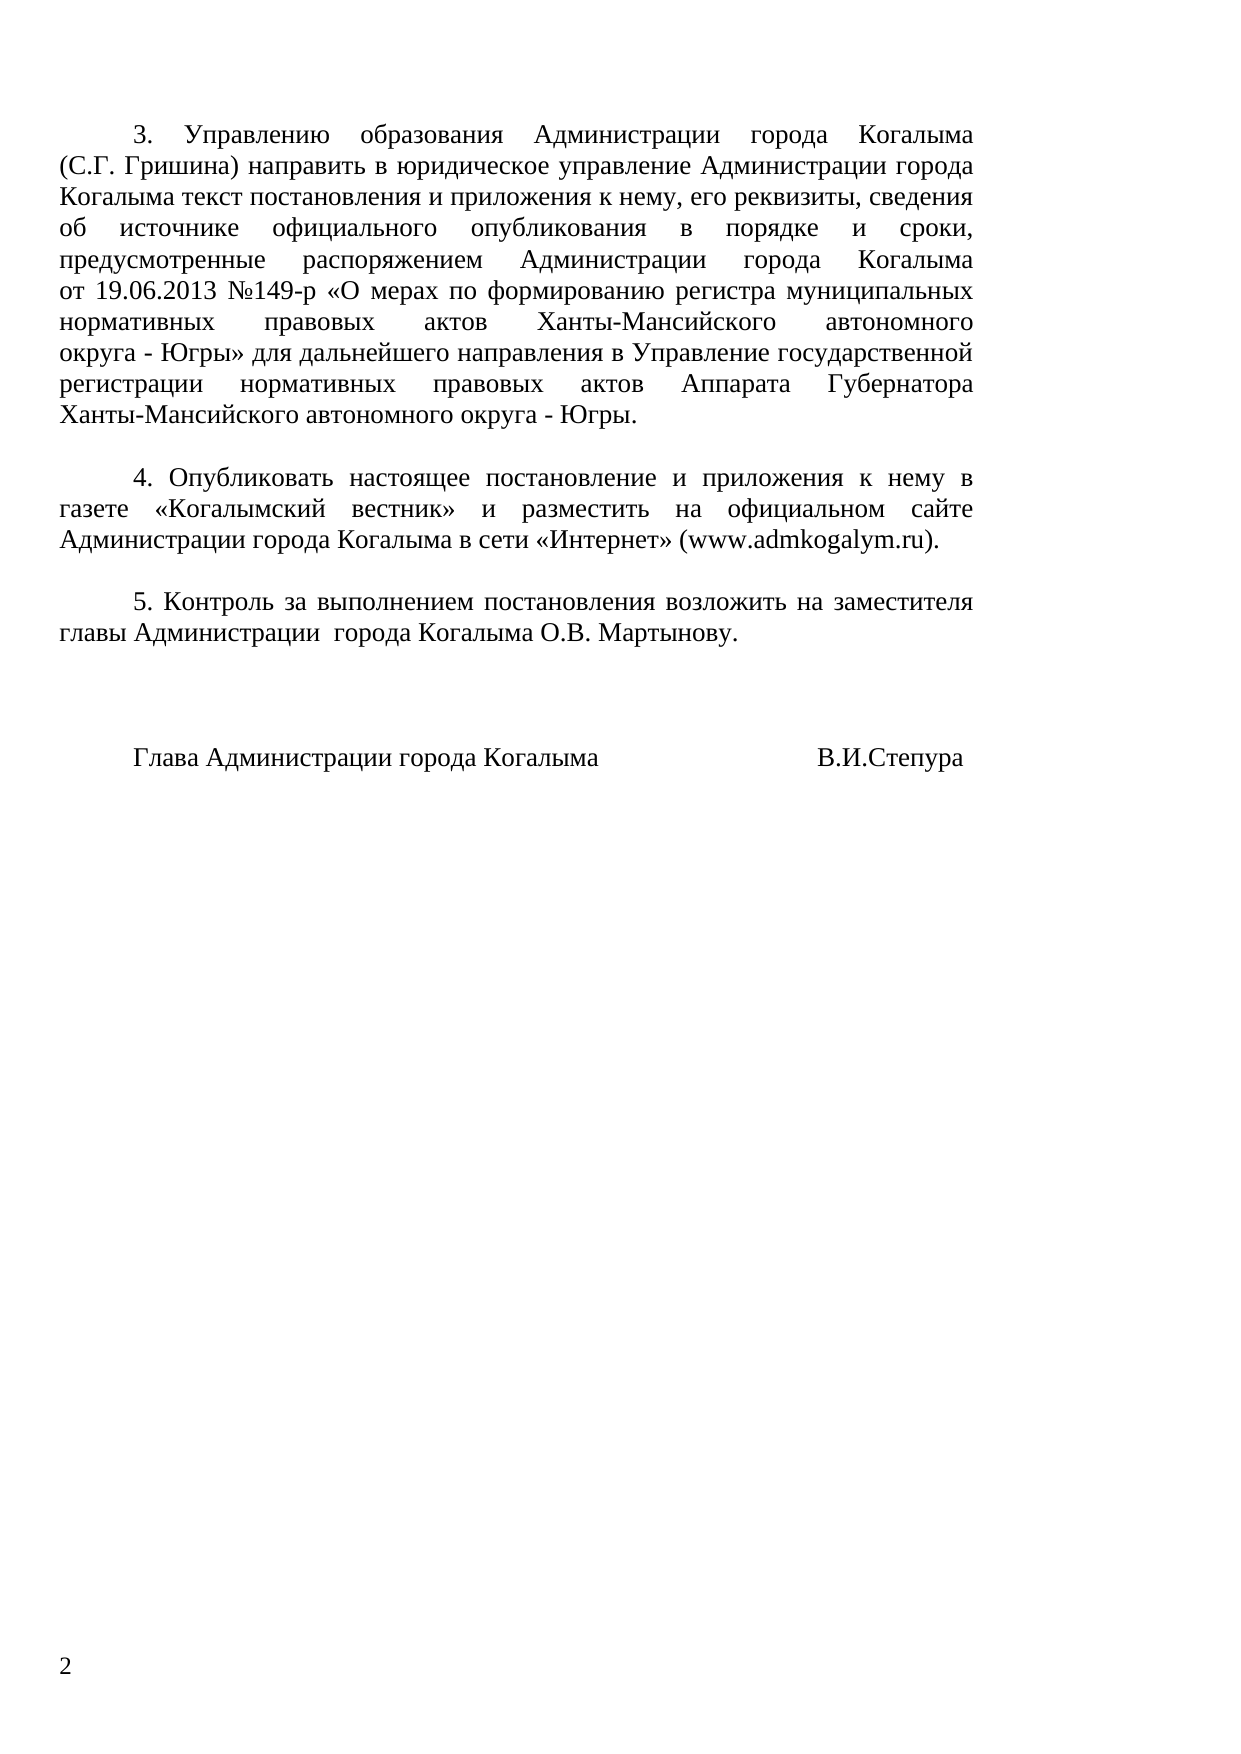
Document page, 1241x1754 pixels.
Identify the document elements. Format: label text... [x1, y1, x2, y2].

text 4. Опубликовать настоящее постановление и приложения к нему в газете «Когалымский вестник» и разместить на официальном сайте Администрации города Когалыма в сети «Интернет» (www.admkogalym.ru). [59, 461, 974, 554]
text 5. Контроль за выполнением постановления возложить на заместителя главы Администрации города Когалыма О.В. Мартынову. [59, 585, 974, 648]
text Глава Администрации города Когалыма В.И.Степура [59, 741, 974, 772]
text 3. Управлению образования Администрации города Когалыма (С.Г. Гришина) направить в юридическое управление Администрации города Когалыма текст постановления и приложения к нему, его реквизиты, сведения об источнике официального опубликования в порядке и сроки, предусмотренные распоряжением Администрации города Когалыма от 19.06.2013 №149-р «О мерах по формированию регистра муниципальных нормативных правовых актов Ханты-Мансийского автономного округа - Югры» для дальнейшего направления в Управление государственной регистрации нормативных правовых актов Аппарата Губернатора Ханты-Мансийского автономного округа - Югры. [59, 118, 974, 429]
